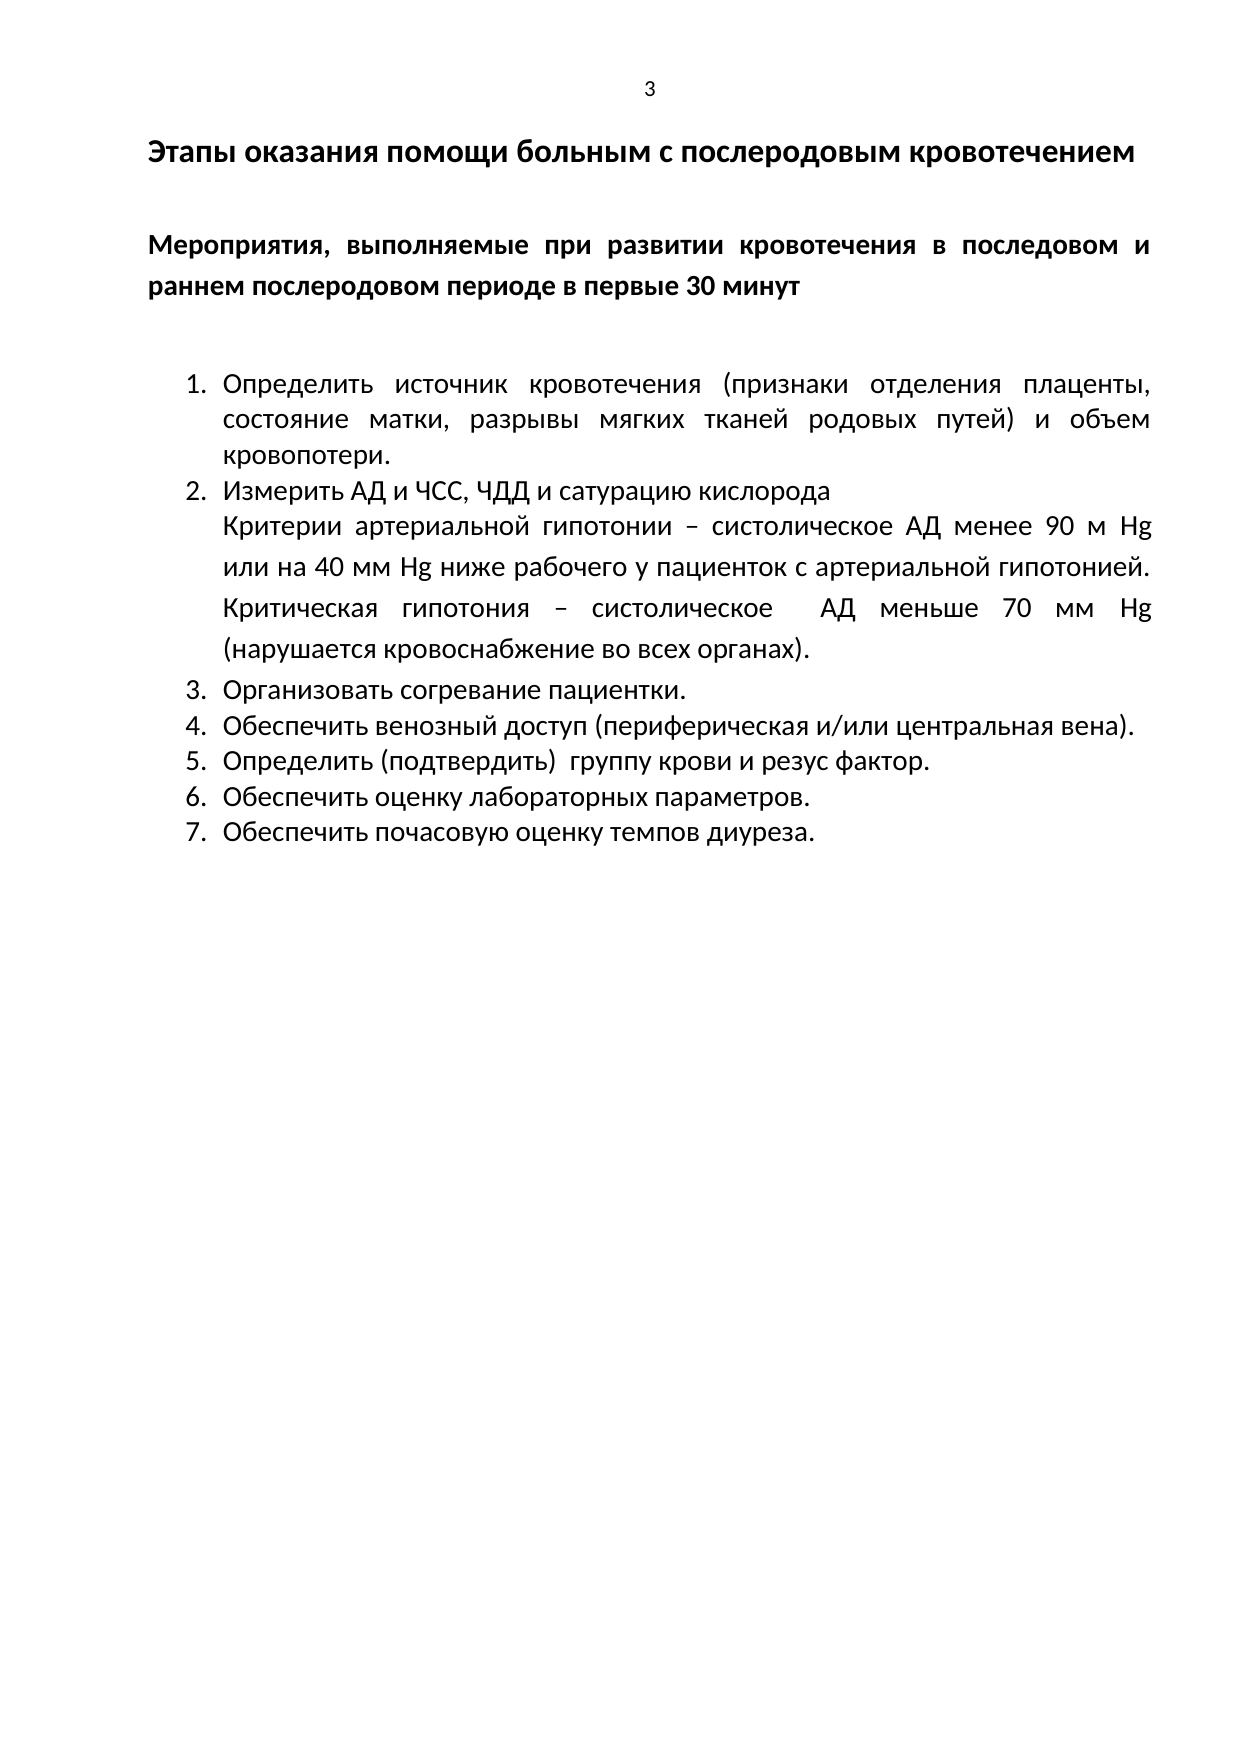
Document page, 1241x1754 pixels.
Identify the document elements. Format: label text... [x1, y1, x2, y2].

list Обеспечить почасовую оценку темпов диуреза. [185, 813, 1152, 849]
text Этапы оказания помощи больным с послеродовым кровотечением [148, 130, 1152, 171]
list Обеспечить оценку лабораторных параметров. [185, 778, 1152, 813]
list Определить (подтвердить) группу крови и резус фактор. [185, 742, 1152, 778]
list Обеспечить венозный доступ (периферическая и/или центральная вена). [185, 707, 1152, 742]
text Мероприятия, выполняемые при развитии кровотечения в последовом и раннем послеродовом периоде в первые 30 минут [148, 226, 1152, 303]
list Измерить АД и ЧСС, ЧДД и сатурацию кислорода [185, 472, 1152, 507]
list Критерии артериальной гипотонии – систолическое АД менее 90 м Hg или на 40 мм Hg ниже рабочего у пациенток с артериальной гипотонией. Критическая гипотония – систолическое АД меньше 70 мм Hg (нарушается кровоснабжение во всех органах). [223, 507, 1152, 666]
list Организовать согревание пациентки. [185, 671, 1152, 707]
list Определить источник кровотечения (признаки отделения плаценты, состояние матки, разрывы мягких тканей родовых путей) и объем кровопотери. [185, 365, 1152, 472]
